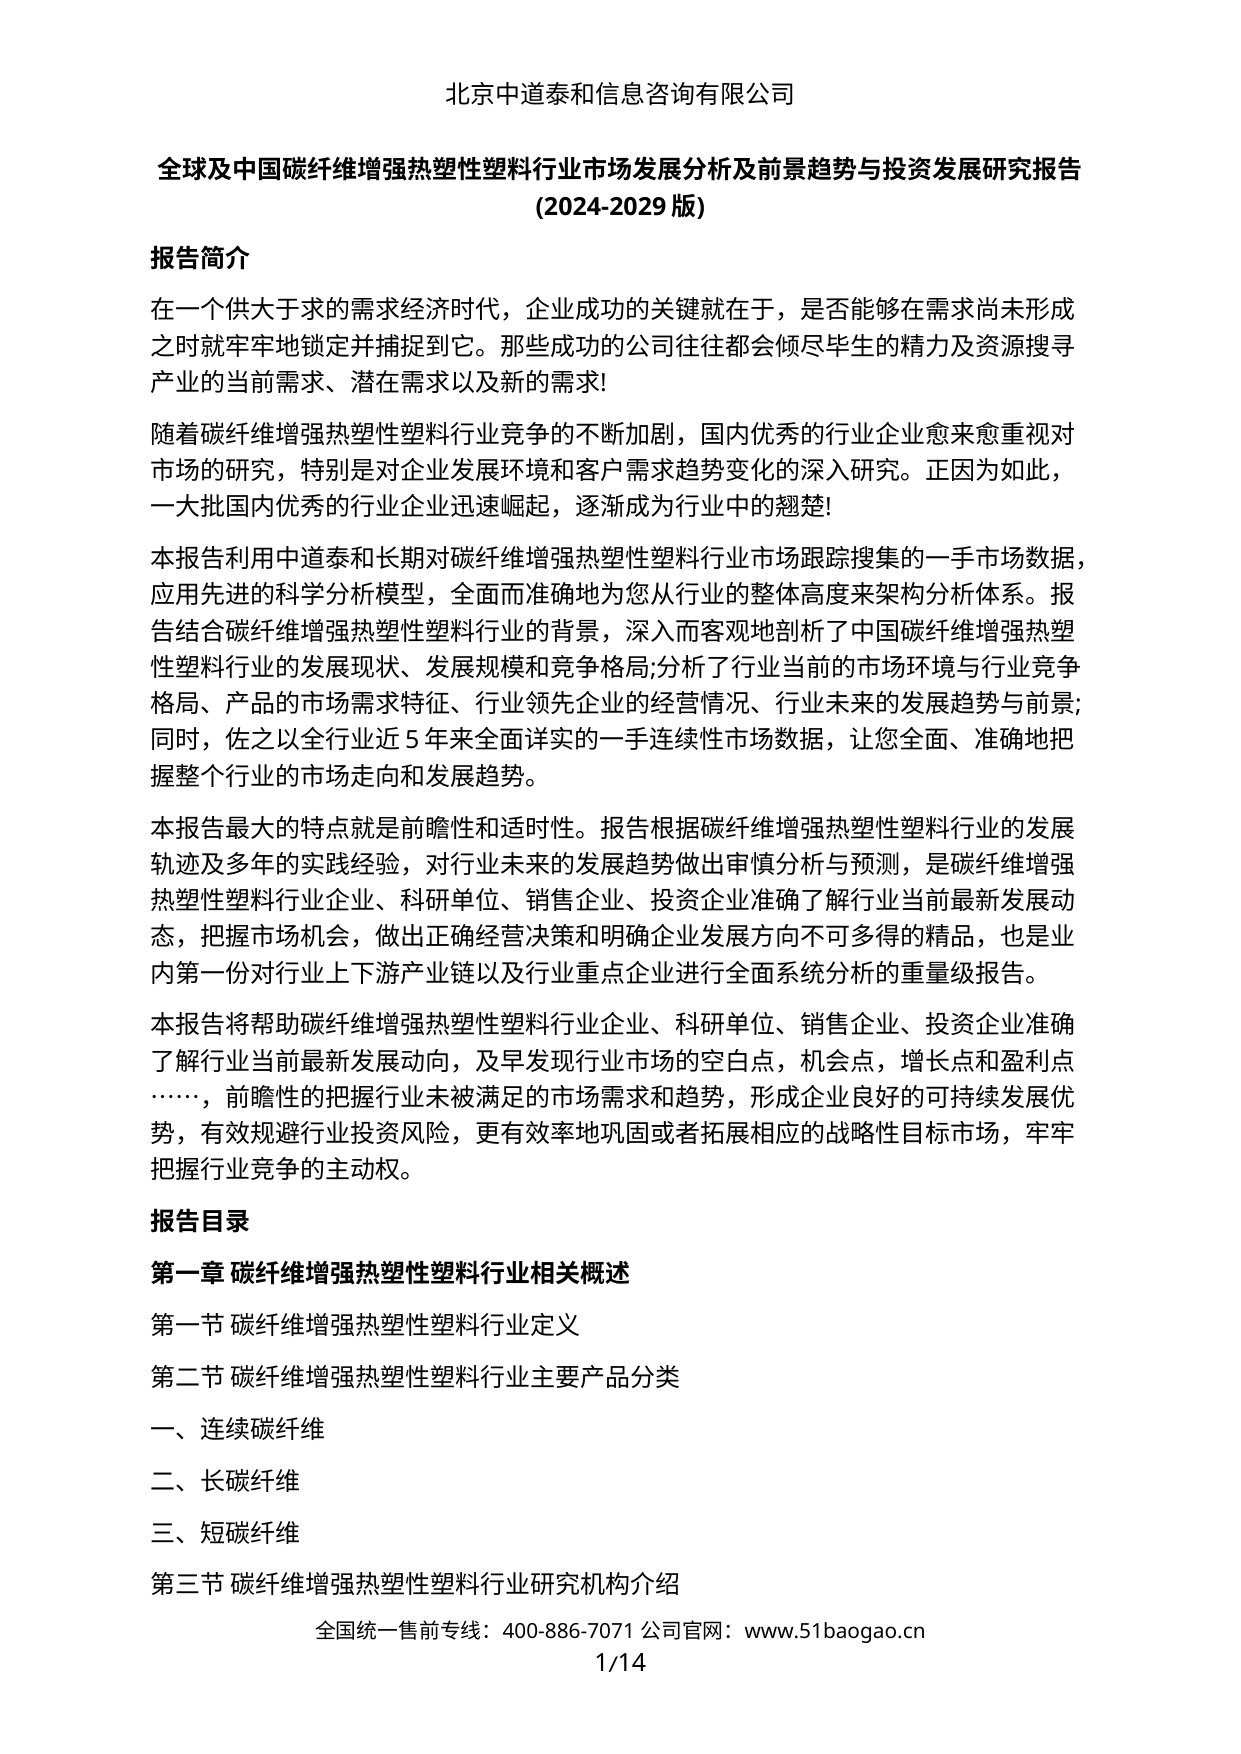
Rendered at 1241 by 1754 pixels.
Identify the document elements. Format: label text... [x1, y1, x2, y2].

text 三、短碳纤维 [150, 1513, 1090, 1549]
text 本报告将帮助碳纤维增强热塑性塑料行业企业、科研单位、销售企业、投资企业准确了解行业当前最新发展动向，及早发现行业市场的空白点，机会点，增长点和盈利点……，前瞻性的把握行业未被满足的市场需求和趋势，形成企业良好的可持续发展优势，有效规避行业投资风险，更有效率地巩固或者拓展相应的战略性目标市场，牢牢把握行业竞争的主动权。 [150, 1005, 1090, 1186]
text 第二节 碳纤维增强热塑性塑料行业主要产品分类 [150, 1357, 1090, 1394]
text 第一节 碳纤维增强热塑性塑料行业定义 [150, 1306, 1090, 1342]
text 第一章 碳纤维增强热塑性塑料行业相关概述 [150, 1254, 1090, 1290]
text 本报告最大的特点就是前瞻性和适时性。报告根据碳纤维增强热塑性塑料行业的发展轨迹及多年的实践经验，对行业未来的发展趋势做出审慎分析与预测，是碳纤维增强热塑性塑料行业企业、科研单位、销售企业、投资企业准确了解行业当前最新发展动态，把握市场机会，做出正确经营决策和明确企业发展方向不可多得的精品，也是业内第一份对行业上下游产业链以及行业重点企业进行全面系统分析的重量级报告。 [150, 808, 1090, 989]
text 报告简介 [150, 238, 1090, 274]
text 一、连续碳纤维 [150, 1409, 1090, 1446]
text 本报告利用中道泰和长期对碳纤维增强热塑性塑料行业市场跟踪搜集的一手市场数据，应用先进的科学分析模型，全面而准确地为您从行业的整体高度来架构分析体系。报告结合碳纤维增强热塑性塑料行业的背景，深入而客观地剖析了中国碳纤维增强热塑性塑料行业的发展现状、发展规模和竞争格局;分析了行业当前的市场环境与行业竞争格局、产品的市场需求特征、行业领先企业的经营情况、行业未来的发展趋势与前景;同时，佐之以全行业近5年来全面详实的一手连续性市场数据，让您全面、准确地把握整个行业的市场走向和发展趋势。 [150, 539, 1090, 792]
text 全球及中国碳纤维增强热塑性塑料行业市场发展分析及前景趋势与投资发展研究报告(2024-2029版) [150, 150, 1090, 222]
text 报告目录 [150, 1202, 1090, 1238]
text 随着碳纤维增强热塑性塑料行业竞争的不断加剧，国内优秀的行业企业愈来愈重视对市场的研究，特别是对企业发展环境和客户需求趋势变化的深入研究。正因为如此，一大批国内优秀的行业企业迅速崛起，逐渐成为行业中的翘楚! [150, 414, 1090, 523]
text 二、长碳纤维 [150, 1461, 1090, 1497]
text 第三节 碳纤维增强热塑性塑料行业研究机构介绍 [150, 1565, 1090, 1601]
text 在一个供大于求的需求经济时代，企业成功的关键就在于，是否能够在需求尚未形成之时就牢牢地锁定并捕捉到它。那些成功的公司往往都会倾尽毕生的精力及资源搜寻产业的当前需求、潜在需求以及新的需求! [150, 290, 1090, 399]
